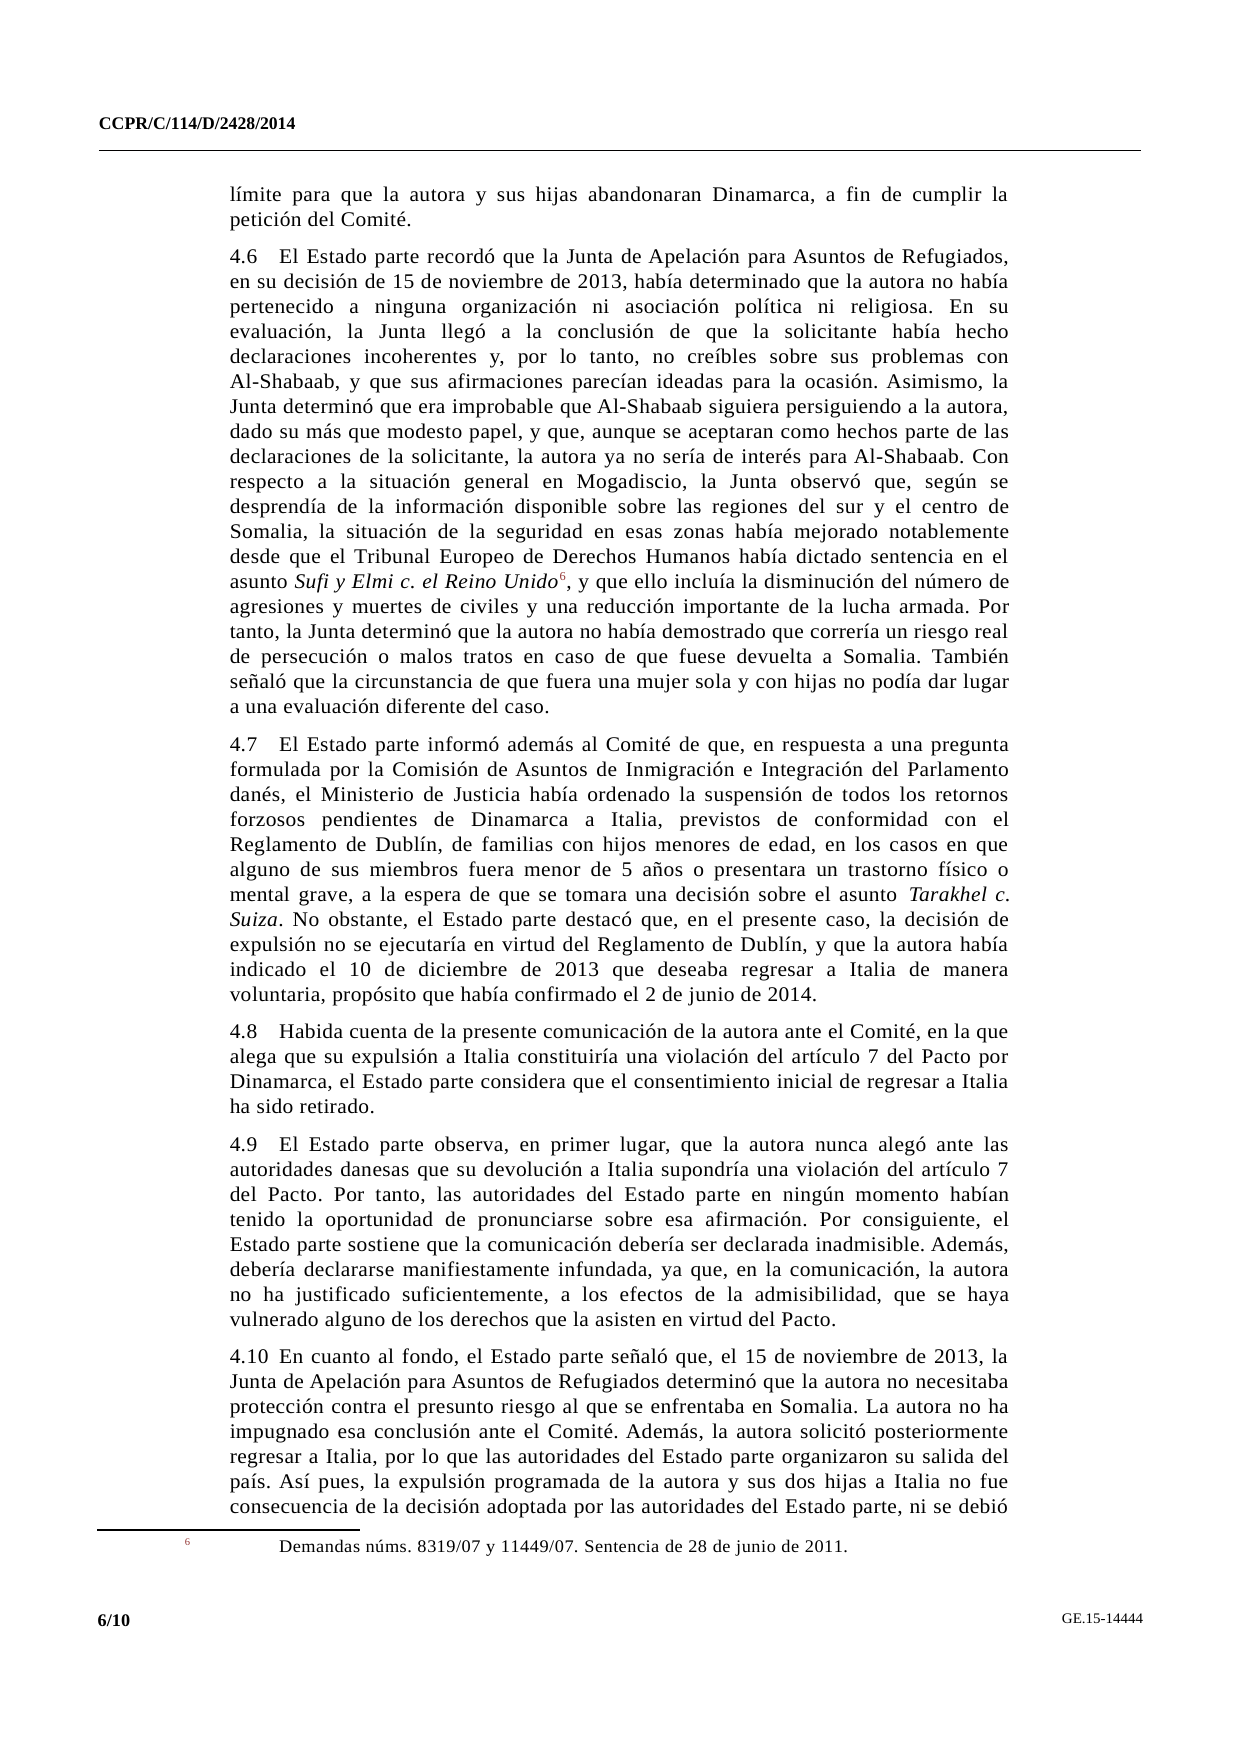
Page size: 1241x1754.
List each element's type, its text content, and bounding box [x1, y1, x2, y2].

text 4.9 El Estado parte observa, en primer lugar, que la autora nunca alegó ante las autoridades danesas que su devolución a Italia supondría una violación del artículo 7 del Pacto. Por tanto, las autoridades del Estado parte en ningún momento habían tenido la oportunidad de pronunciarse sobre esa afirmación. Por consiguiente, el Estado parte sostiene que la comunicación debería ser declarada inadmisible. Además, debería declararse manifiestamente infundada, ya que, en la comunicación, la autora no ha justificado suficientemente, a los efectos de la admisibilidad, que se haya vulnerado alguno de los derechos que la asisten en virtud del Pacto. [229, 1131, 1011, 1331]
text 4.6 El Estado parte recordó que la Junta de Apelación para Asuntos de Refugiados, en su decisión de 15 de noviembre de 2013, había determinado que la autora no había pertenecido a ninguna organización ni asociación política ni religiosa. En su evaluación, la Junta llegó a la conclusión de que la solicitante había hecho declaraciones incoherentes y, por lo tanto, no creíbles sobre sus problemas con Al-Shabaab, y que sus afirmaciones parecían ideadas para la ocasión. Asimismo, la Junta determinó que era improbable que Al-Shabaab siguiera persiguiendo a la autora, dado su más que modesto papel, y que, aunque se aceptaran como hechos parte de las declaraciones de la solicitante, la autora ya no sería de interés para Al-Shabaab. Con respecto a la situación general en Mogadiscio, la Junta observó que, según se desprendía de la información disponible sobre las regiones del sur y el centro de Somalia, la situación de la seguridad en esas zonas había mejorado notablemente desde que el Tribunal Europeo de Derechos Humanos había dictado sentencia en el asunto Sufi y Elmi c. el Reino Unido, y que ello incluía la disminución del número de agresiones y muertes de civiles y una reducción importante de la lucha armada. Por tanto, la Junta determinó que la autora no había demostrado que correría un riesgo real de persecución o malos tratos en caso de que fuese devuelta a Somalia. También señaló que la circunstancia de que fuera una mujer sola y con hijas no podía dar lugar a una evaluación diferente del caso. [229, 244, 1011, 719]
text 4.8 Habida cuenta de la presente comunicación de la autora ante el Comité, en la que alega que su expulsión a Italia constituiría una violación del artículo 7 del Pacto por Dinamarca, el Estado parte considera que el consentimiento inicial de regresar a Italia ha sido retirado. [229, 1019, 1011, 1119]
text 4.7 El Estado parte informó además al Comité de que, en respuesta a una pregunta formulada por la Comisión de Asuntos de Inmigración e Integración del Parlamento danés, el Ministerio de Justicia había ordenado la suspensión de todos los retornos forzosos pendientes de Dinamarca a Italia, previstos de conformidad con el Reglamento de Dublín, de familias con hijos menores de edad, en los casos en que alguno de sus miembros fuera menor de 5 años o presentara un trastorno físico o mental grave, a la espera de que se tomara una decisión sobre el asunto Tarakhel c. Suiza. No obstante, el Estado parte destacó que, en el presente caso, la decisión de expulsión no se ejecutaría en virtud del Reglamento de Dublín, y que la autora había indicado el 10 de diciembre de 2013 que deseaba regresar a Italia de manera voluntaria, propósito que había confirmado el 2 de junio de 2014. [229, 731, 1011, 1006]
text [229, 181, 1011, 231]
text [229, 1344, 1011, 1519]
